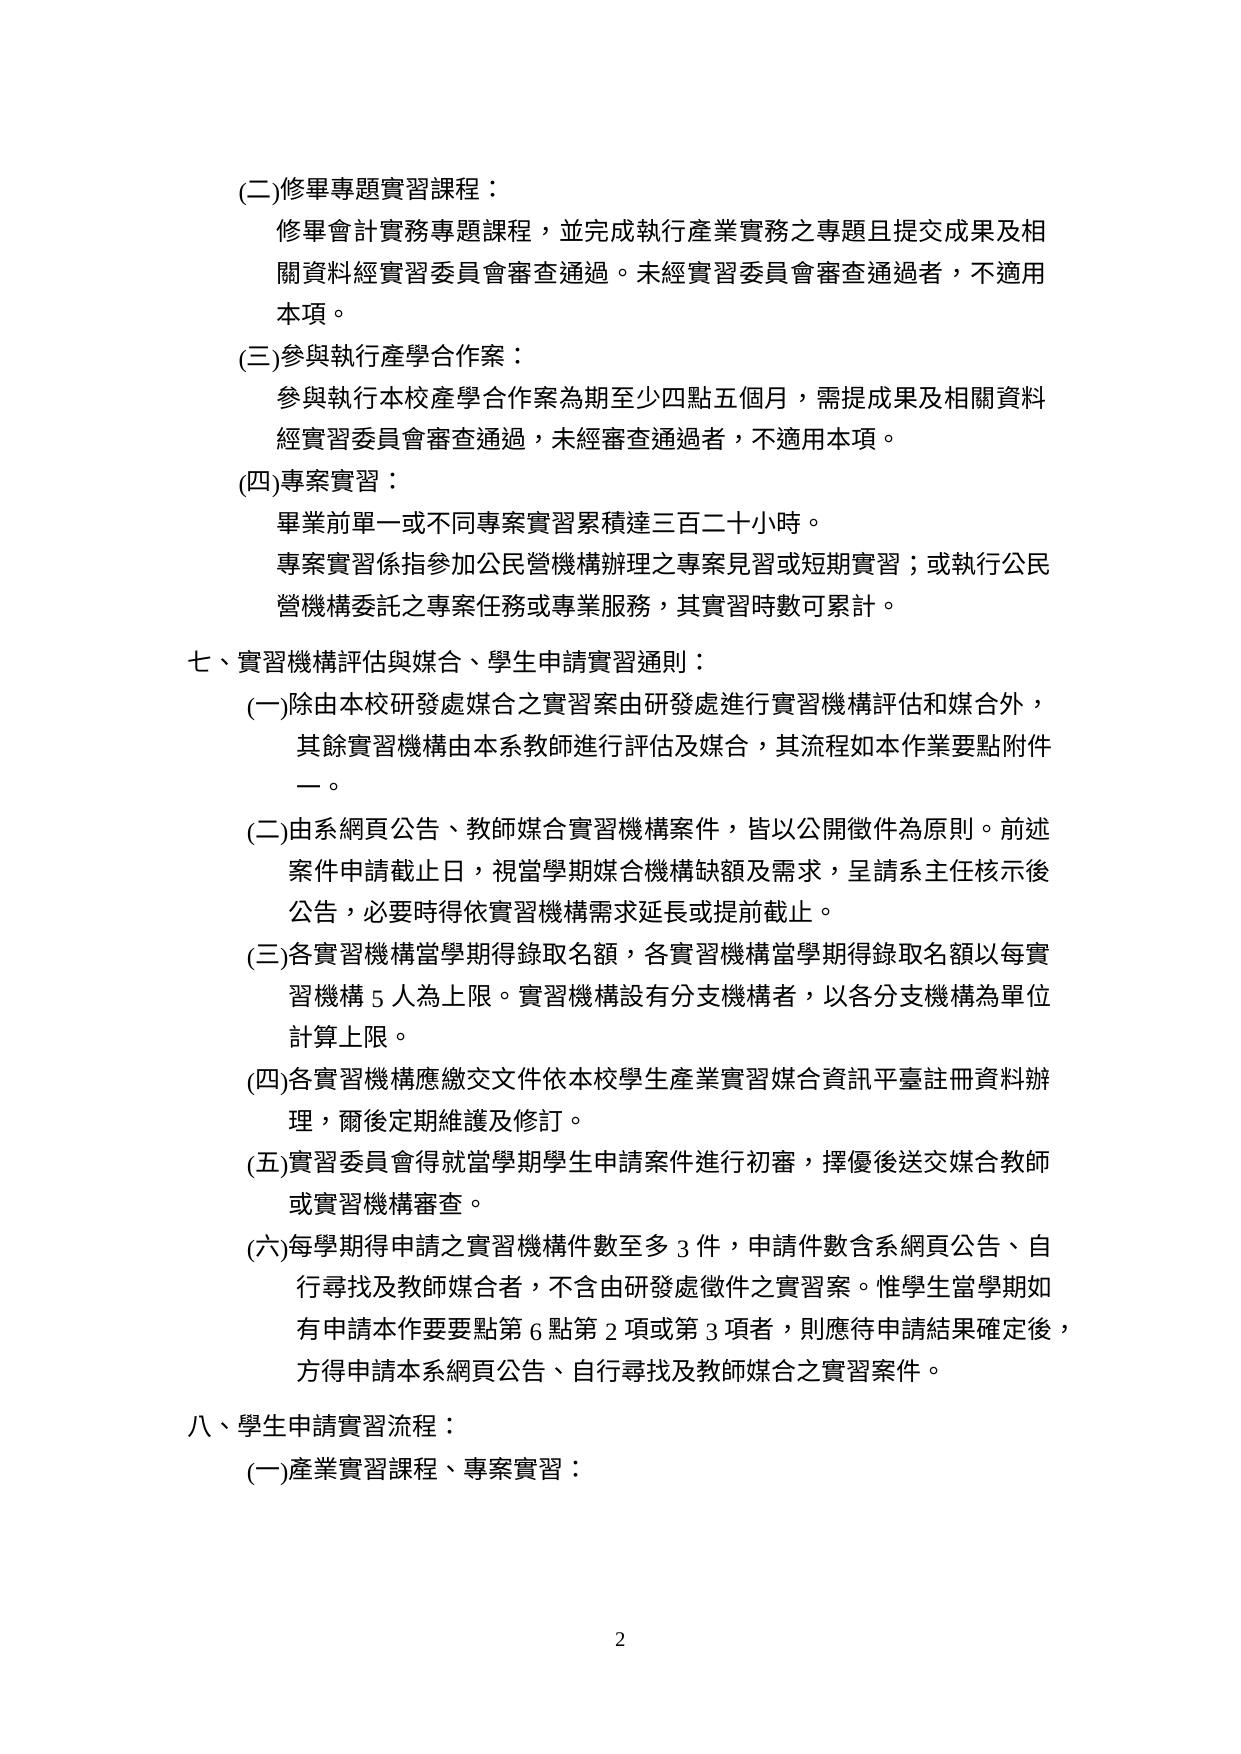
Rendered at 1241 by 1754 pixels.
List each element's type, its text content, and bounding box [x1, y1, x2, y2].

list 專案實習係指參加公民營機構辦理之專案見習或短期實習；或執行公民營機構委託之專案任務或專業服務，其實習時數可累計。 [276, 539, 1053, 623]
list 由系網頁公告、教師媒合實習機構案件，皆以公開徵件為原則。前述案件申請截止日，視當學期媒合機構缺額及需求，呈請系主任核示後公告，必要時得依實習機構需求延長或提前截止。 [247, 804, 1053, 929]
list 實習委員會得就當學期學生申請案件進行初審，擇優後送交媒合教師或實習機構審查。 [247, 1137, 1053, 1221]
list 除由本校研發處媒合之實習案由研發處進行實習機構評估和媒合外，其餘實習機構由本系教師進行評估及媒合，其流程如本作業要點附件一。 [247, 679, 1053, 804]
text 八、學生申請實習流程： [187, 1406, 1053, 1444]
list 各實習機構當學期得錄取名額，各實習機構當學期得錄取名額以每實習機構 5 人為上限。實習機構設有分支機構者，以各分支機構為單位計算上限。 [247, 929, 1053, 1054]
text 七、實習機構評估與媒合、學生申請實習通則： [187, 642, 1053, 679]
list 專案實習： [238, 456, 1053, 498]
list 各實習機構應繳交文件依本校學生產業實習媒合資訊平臺註冊資料辦理，爾後定期維護及修訂。 [247, 1054, 1053, 1137]
list 參與執行本校產學合作案為期至少四點五個月，需提成果及相關資料經實習委員會審查通過，未經審查通過者，不適用本項。 [276, 373, 1050, 456]
list 修畢專題實習課程： [238, 164, 1053, 206]
list 修畢會計實務專題課程，並完成執行產業實務之專題且提交成果及相關資料經實習委員會審查通過。未經實習委員會審查通過者，不適用本項。 [276, 206, 1050, 331]
list 畢業前單一或不同專案實習累積達三百二十小時。 [276, 498, 1053, 539]
list 參與執行產學合作案： [238, 331, 1053, 373]
list 產業實習課程、專案實習： [247, 1444, 1053, 1485]
list 每學期得申請之實習機構件數至多 3 件，申請件數含系網頁公告、自行尋找及教師媒合者，不含由研發處徵件之實習案。惟學生當學期如有申請本作要要點第 6 點第 2 項或第 3 項者，則應待申請結果確定後，方得申請本系網頁公告、自行尋找及教師媒合之實習案件。 [247, 1221, 1053, 1387]
